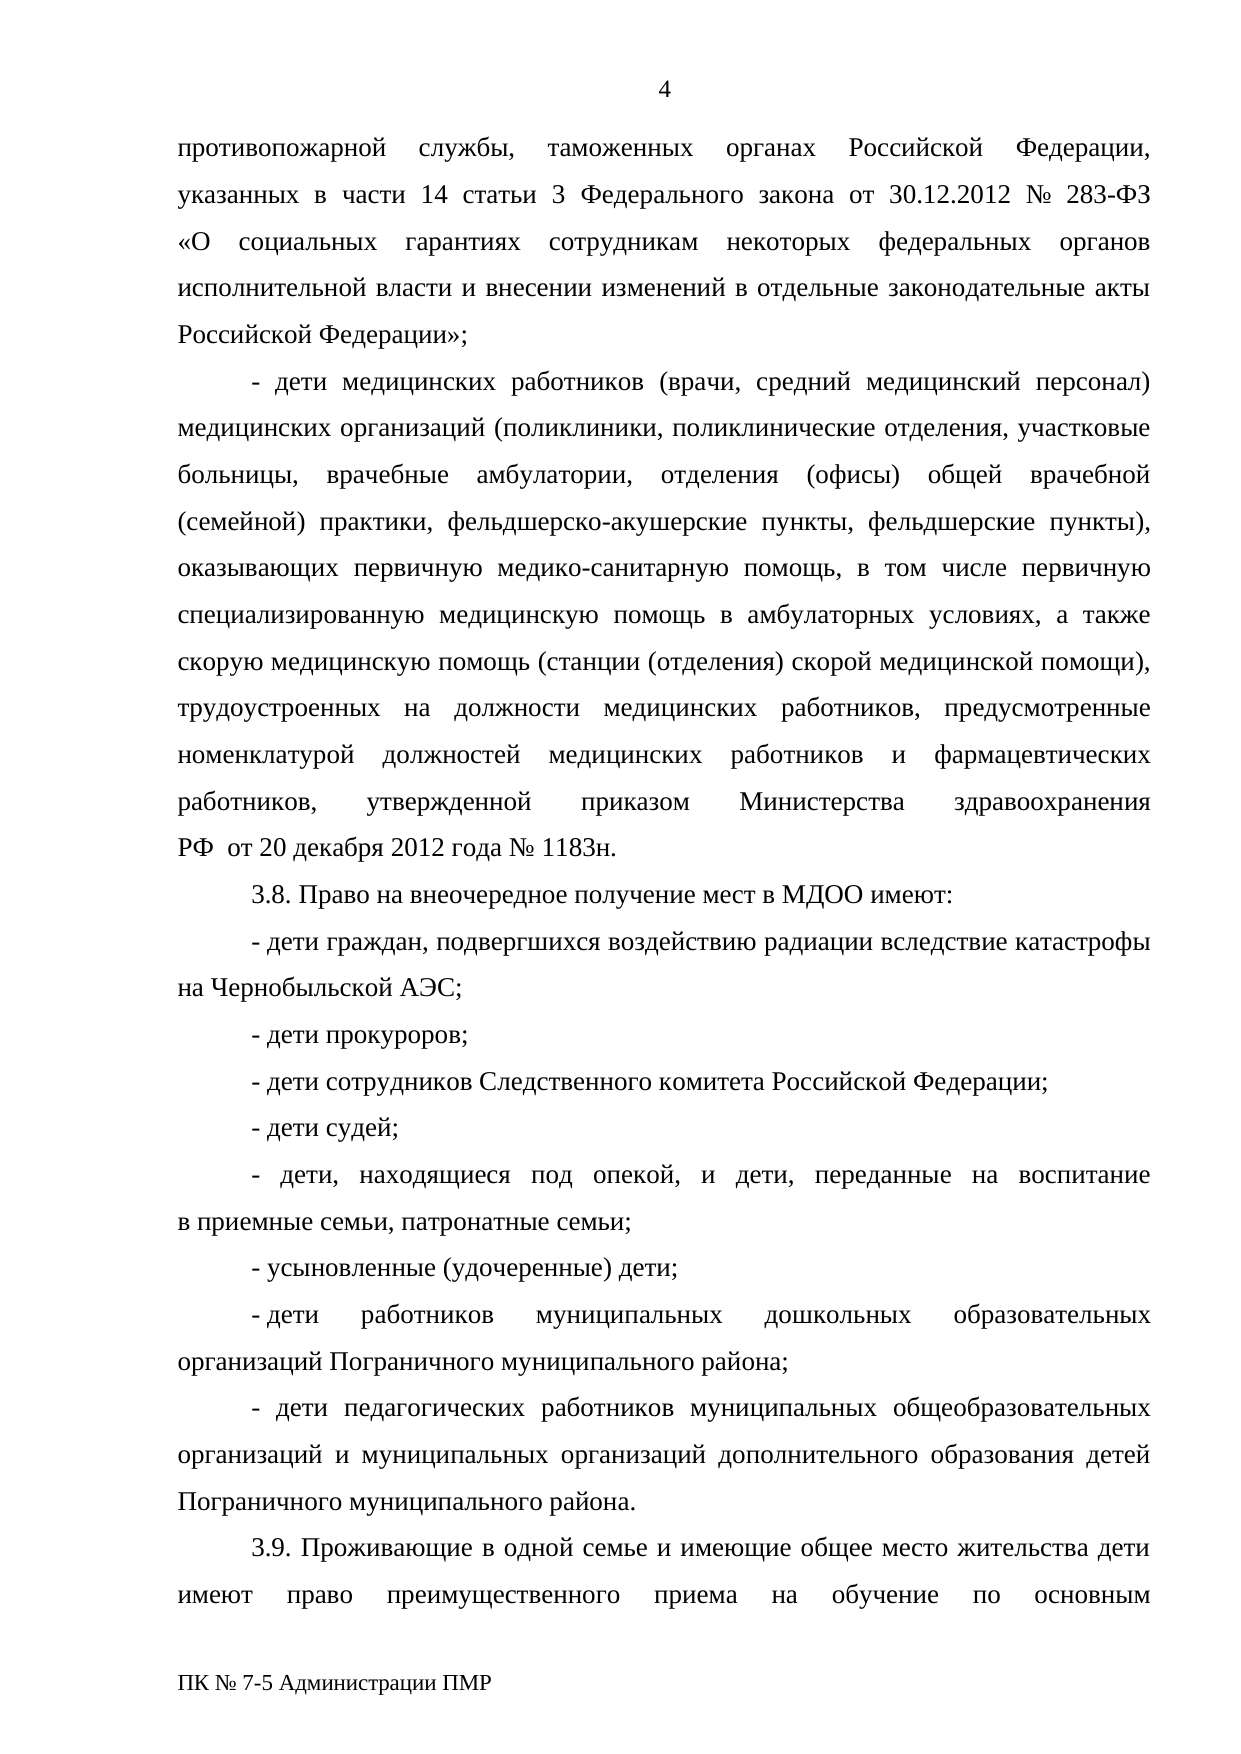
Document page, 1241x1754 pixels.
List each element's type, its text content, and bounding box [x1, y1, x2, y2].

text - дети прокуроров; [177, 1018, 1152, 1049]
text 3.8. Право на внеочередное получение мест в МДОО имеют: [177, 878, 1152, 909]
text - дети судей; [177, 1111, 1152, 1142]
text - усыновленные (удочеренные) дети; [177, 1251, 1152, 1282]
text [177, 131, 1152, 349]
text - дети педагогических работников муниципальных общеобразовательных организаций и муниципальных организаций дополнительного образования детей Пограничного муниципального района. [177, 1391, 1152, 1516]
text - дети медицинских работников (врачи, средний медицинский персонал) медицинских организаций (поликлиники, поликлинические отделения, участковые больницы, врачебные амбулатории, отделения (офисы) общей врачебной (семейной) практики, фельдшерско-акушерские пункты, фельдшерские пункты), оказывающих первичную медико-санитарную помощь, в том числе первичную специализированную медицинскую помощь в амбулаторных условиях, а также скорую медицинскую помощь (станции (отделения) скорой медицинской помощи), трудоустроенных на должности медицинских работников, предусмотренные номенклатурой должностей медицинских работников и фармацевтических работников, утвержденной приказом Министерства здравоохранения РФ от 20 декабря 2012 года № 1183н. [177, 364, 1152, 862]
text - дети граждан, подвергшихся воздействию радиации вследствие катастрофы на Чернобыльской АЭС; [177, 924, 1152, 1002]
text - дети сотрудников Следственного комитета Российской Федерации; [177, 1064, 1152, 1096]
text - дети работников муниципальных дошкольных образовательных организаций Пограничного муниципального района; [177, 1298, 1152, 1376]
text - дети, находящиеся под опекой, и дети, переданные на воспитание в приемные семьи, патронатные семьи; [177, 1158, 1152, 1236]
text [177, 1531, 1152, 1609]
